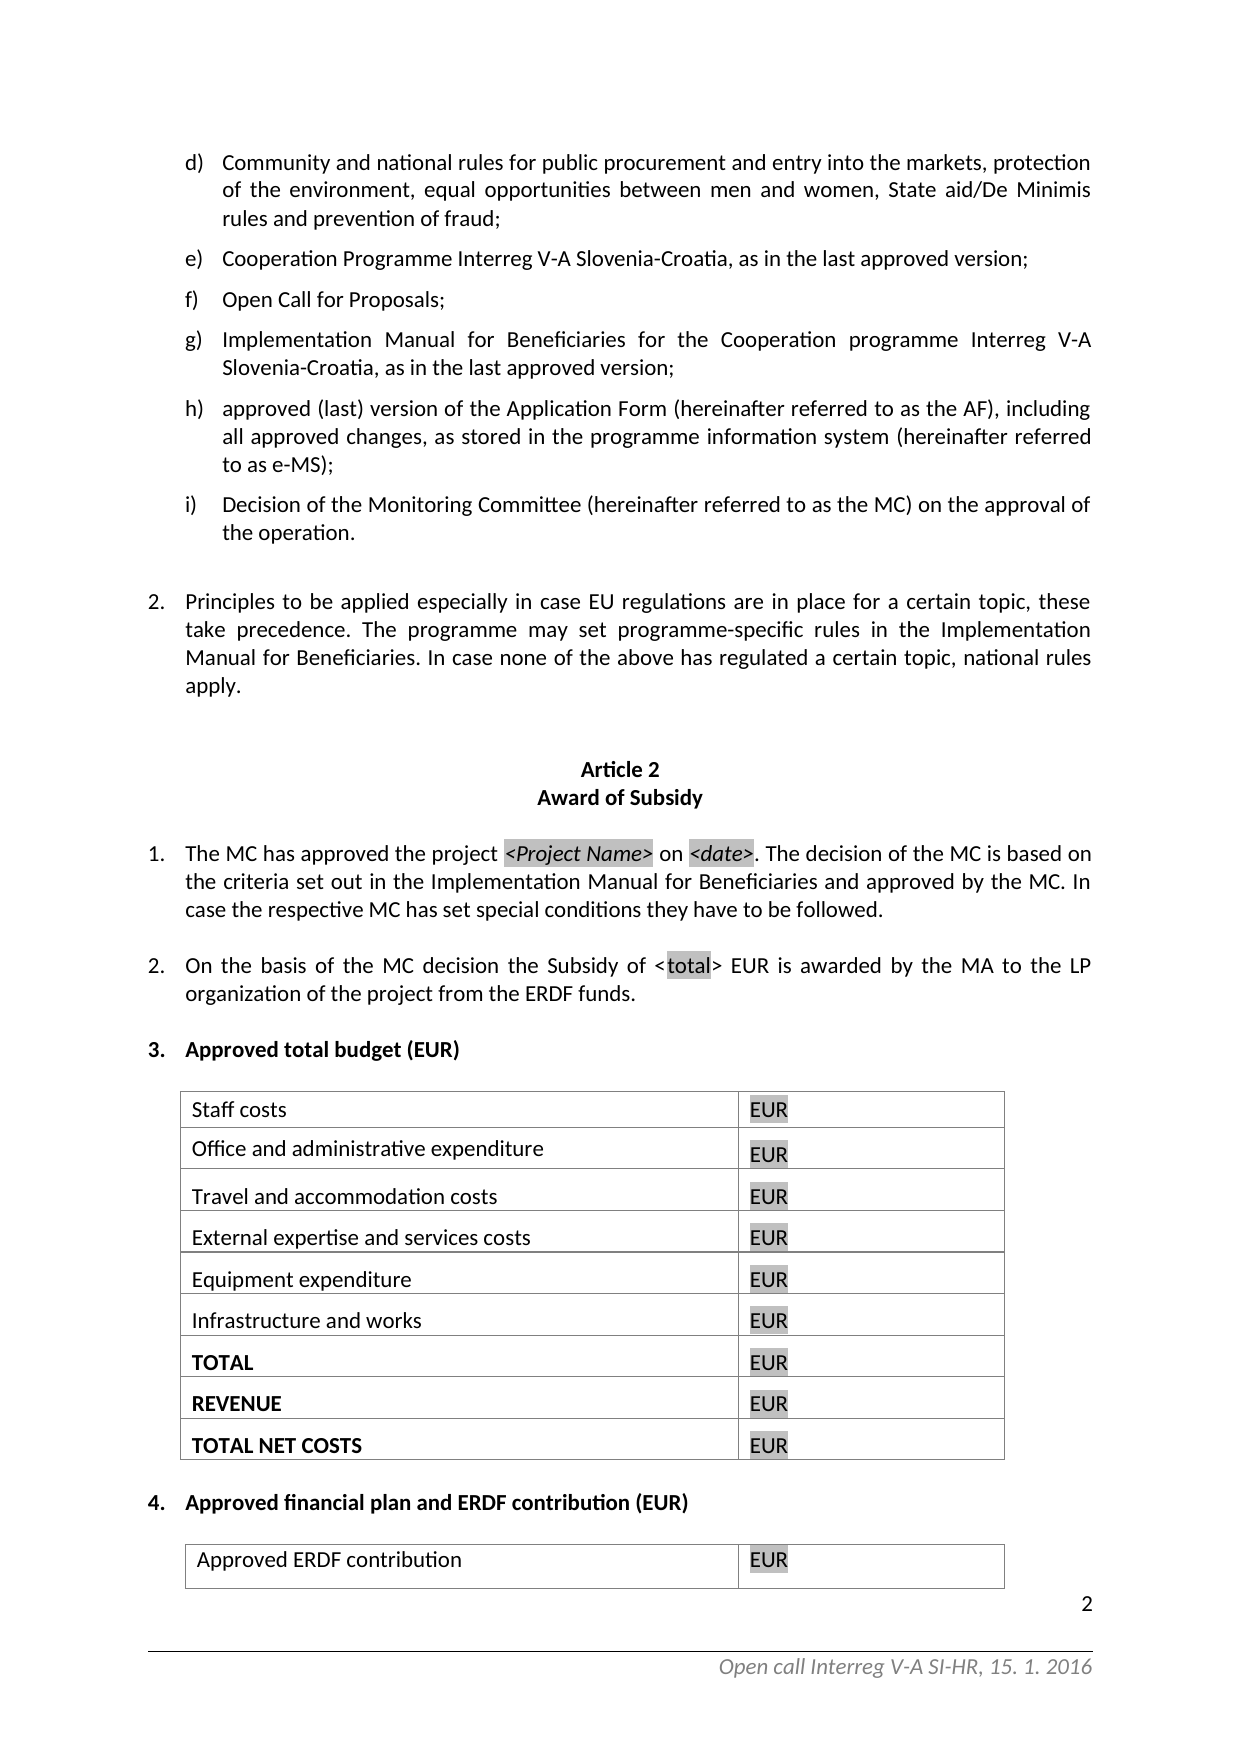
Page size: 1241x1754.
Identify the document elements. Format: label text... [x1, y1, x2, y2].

table_cell EUR [739, 1377, 1004, 1418]
table_cell Infrastructure and works [181, 1294, 738, 1334]
table_cell EUR [739, 1128, 1004, 1168]
table_cell TOTAL NET COSTS [181, 1419, 738, 1459]
table_cell External expertise and services costs [181, 1211, 738, 1251]
list On the basis of the MC decision the Subsidy of <total> EUR is awarded by the MA to the LP organization of the project from the ERDF funds. [148, 951, 1093, 1007]
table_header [186, 1545, 738, 1588]
list Cooperation Programme Interreg V-A Slovenia-Croatia, as in the last approved version; [185, 244, 1093, 272]
list approved (last) version of the Application Form (hereinafter referred to as the AF), including all approved changes, as stored in the programme information system (hereinafter referred to as e-MS); [185, 394, 1093, 478]
list Open Call for Proposals; [185, 285, 1093, 313]
table_cell Equipment expenditure [181, 1253, 738, 1293]
list Principles to be applied especially in case EU regulations are in place for a certain topic, these take precedence. The programme may set programme-specific rules in the Implementation Manual for Beneficiaries. In case none of the above has regulated a certain topic, national rules apply. [148, 587, 1093, 699]
table_header EUR [739, 1092, 1004, 1127]
table_cell Travel and accommodation costs [181, 1169, 738, 1210]
table_cell EUR [739, 1336, 1004, 1376]
table_cell TOTAL [181, 1336, 738, 1376]
table_cell REVENUE [181, 1377, 738, 1418]
list Implementation Manual for Beneficiaries for the Cooperation programme Interreg V-A Slovenia-Croatia, as in the last approved version; [185, 325, 1093, 381]
table_cell EUR [739, 1253, 1004, 1293]
list The MC has approved the project <Project Name> on <date>. The decision of the MC is based on the criteria set out in the Implementation Manual for Beneficiaries and approved by the MC. In case the respective MC has set special conditions they have to be followed. [148, 839, 1093, 923]
table_cell EUR [739, 1419, 1004, 1459]
table_header EUR [739, 1545, 1004, 1588]
list Community and national rules for public procurement and entry into the markets, protection of the environment, equal opportunities between men and women, State aid/De Minimis rules and prevention of fraud; [185, 148, 1093, 232]
table_header Staff costs [181, 1092, 738, 1127]
list Decision of the Monitoring Committee (hereinafter referred to as the MC) on the approval of the operation. [185, 490, 1093, 546]
table_cell Office and administrative expenditure [181, 1128, 738, 1168]
list Approved total budget (EUR) [148, 1035, 1093, 1063]
table_cell EUR [739, 1294, 1004, 1334]
list Approved financial plan and ERDF contribution (EUR) [148, 1488, 1093, 1516]
table_cell EUR [739, 1169, 1004, 1210]
table_cell EUR [739, 1211, 1004, 1251]
text Article 2 Award of Subsidy [148, 755, 1093, 811]
